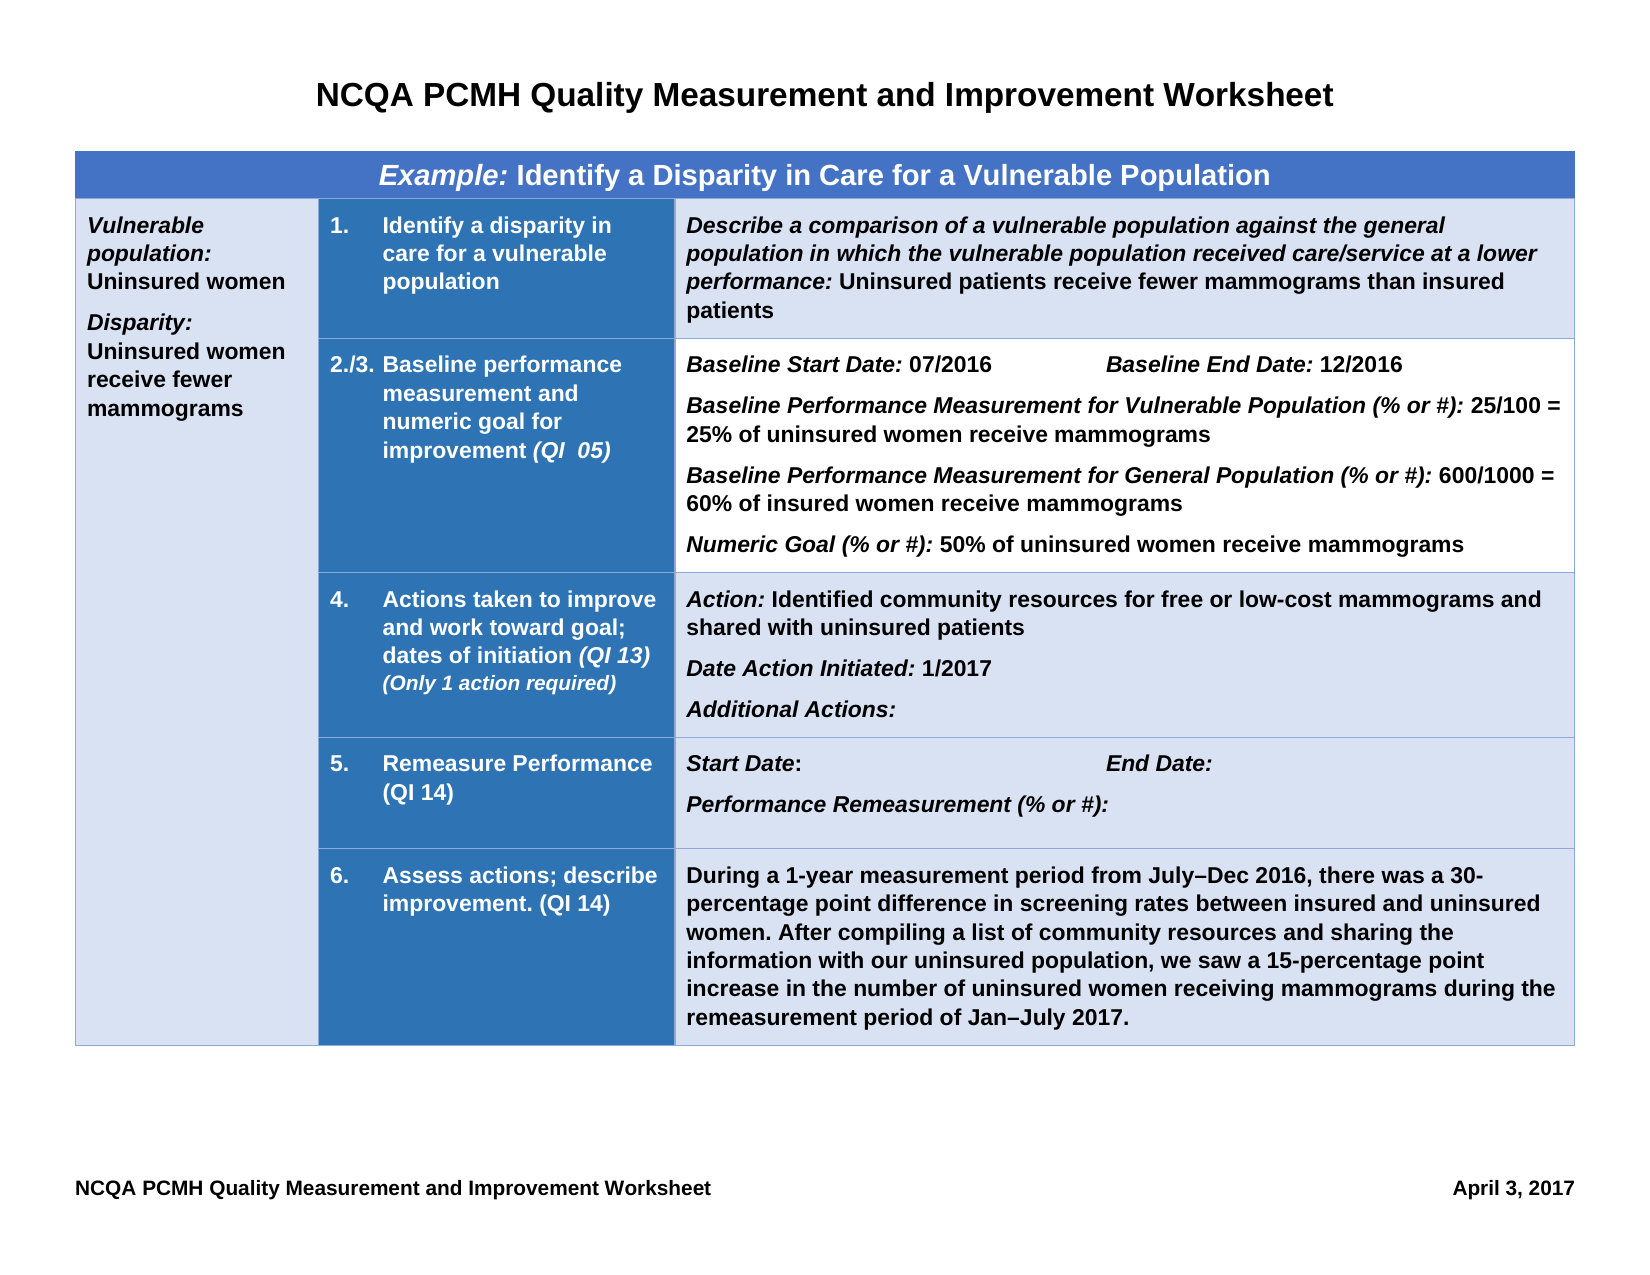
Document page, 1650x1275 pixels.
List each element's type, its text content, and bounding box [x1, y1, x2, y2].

table_cell 5. Remeasure Performance (QI 14) [319, 738, 674, 848]
table_cell 4. Actions taken to improve and work toward goal; dates of initiation (QI 13) (Only 1 action required) [319, 573, 674, 737]
table_cell Describe a comparison of a vulnerable population against the general population in which the vulnerable population received care/service at a lower performance: Uninsured patients receive fewer mammograms than insured patients [676, 199, 1574, 338]
table_cell 6. Assess actions; describe improvement. (QI 14) [319, 849, 674, 1045]
table_cell 2./3. Baseline performance measurement and numeric goal for improvement (QI 05) [319, 339, 674, 572]
table_cell Action: Identified community resources for free or low-cost mammograms and shared with uninsured patients Date Action Initiated: 1/2017 Additional Actions: [676, 573, 1574, 737]
table_cell Vulnerable population: Uninsured women Disparity: Uninsured women receive fewer mammograms [76, 199, 318, 1045]
table_cell Baseline Start Date: 07/2016 Baseline End Date: 12/2016 Baseline Performance Measurement for Vulnerable Population (% or #): 25/100 = 25% of uninsured women receive mammograms Baseline Performance Measurement for General Population (% or #): 600/1000 = 60% of insured women receive mammograms Numeric Goal (% or #): 50% of uninsured women receive mammograms [676, 339, 1574, 572]
table_cell 1. Identify a disparity in care for a vulnerable population [319, 199, 674, 338]
table_cell During a 1-year measurement period from July–Dec 2016, there was a 30-percentage point difference in screening rates between insured and uninsured women. After compiling a list of community resources and sharing the information with our uninsured population, we saw a 15-percentage point increase in the number of uninsured women receiving mammograms during the remeasurement period of Jan–July 2017. [676, 849, 1574, 1045]
table_cell Start Date: End Date: Performance Remeasurement (% or #): [676, 738, 1574, 848]
table_header Example: Identify a Disparity in Care for a Vulnerable Population [76, 152, 1574, 198]
